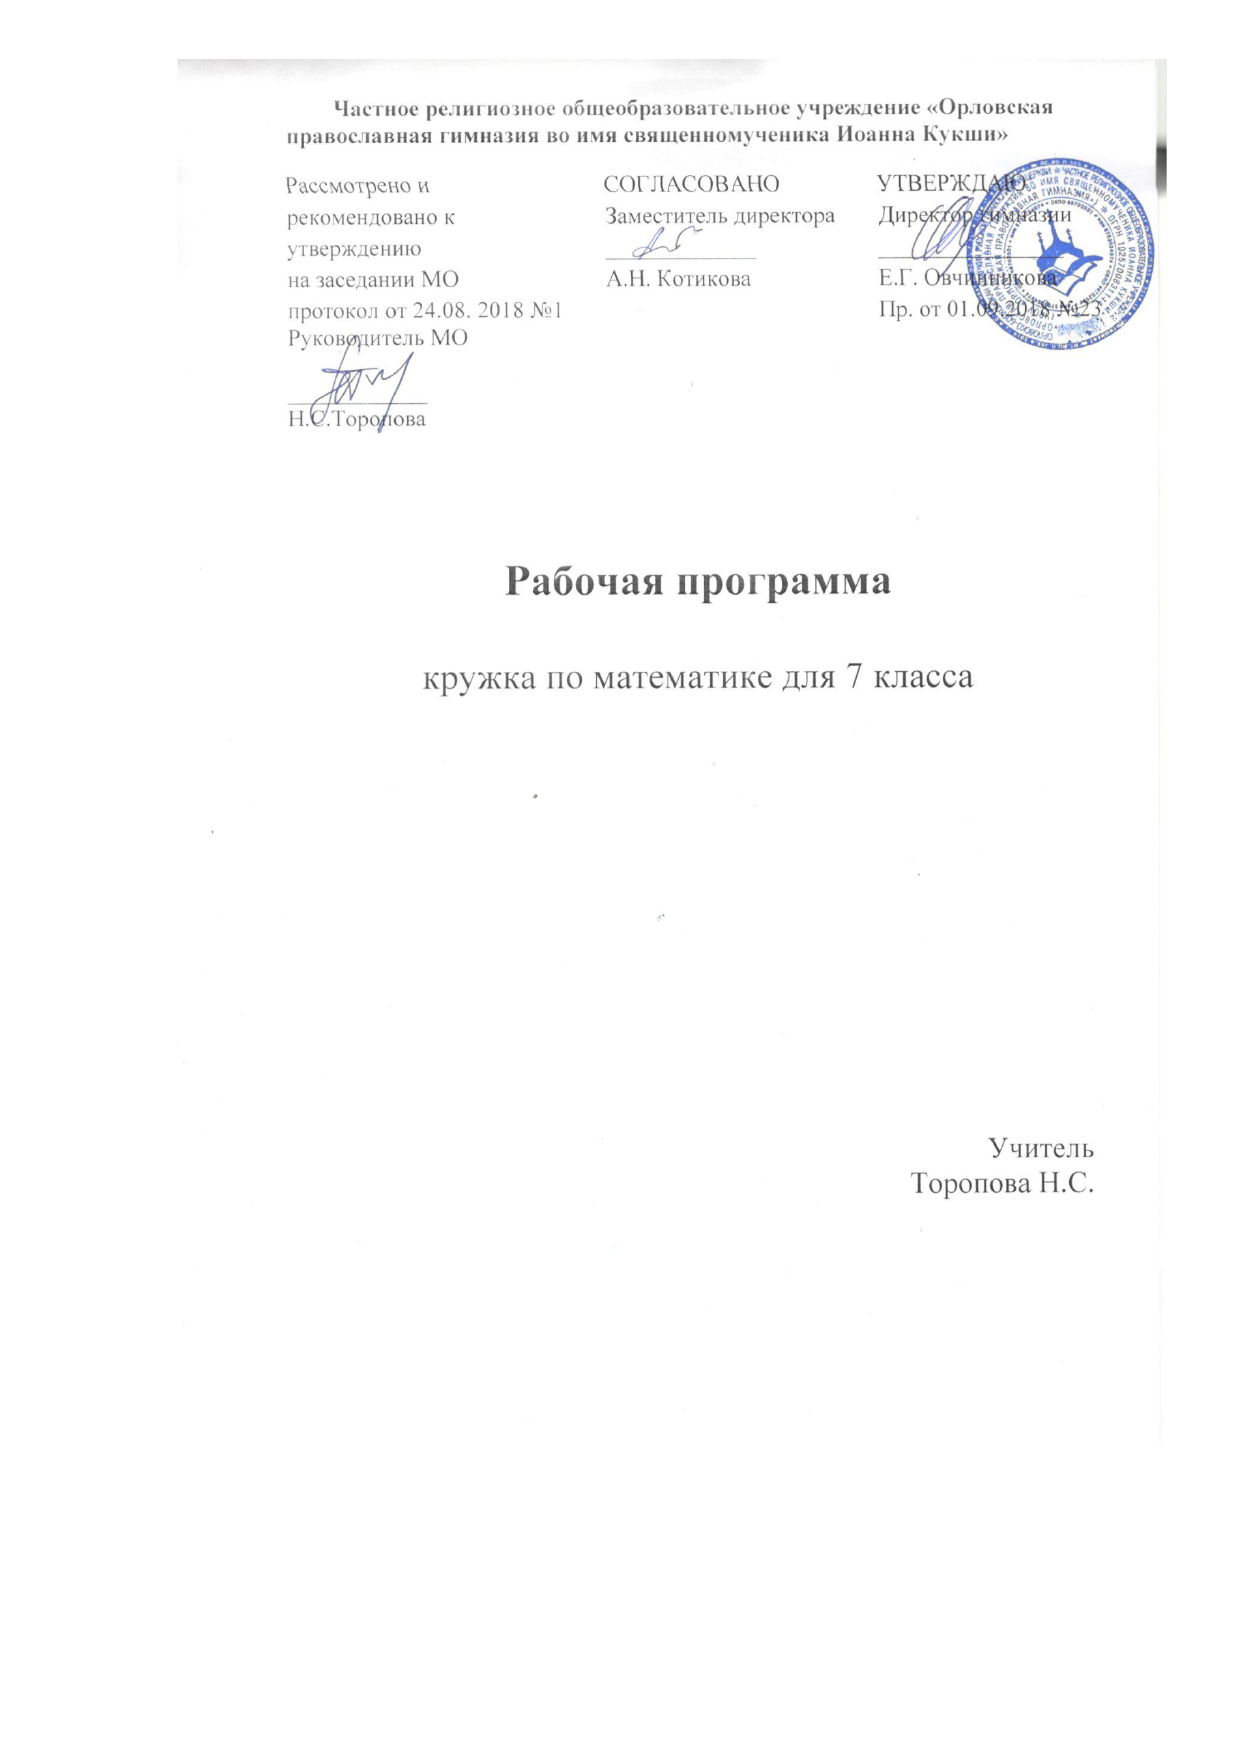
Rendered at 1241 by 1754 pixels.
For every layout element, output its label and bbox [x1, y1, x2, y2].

picture [177, 59, 1167, 1457]
